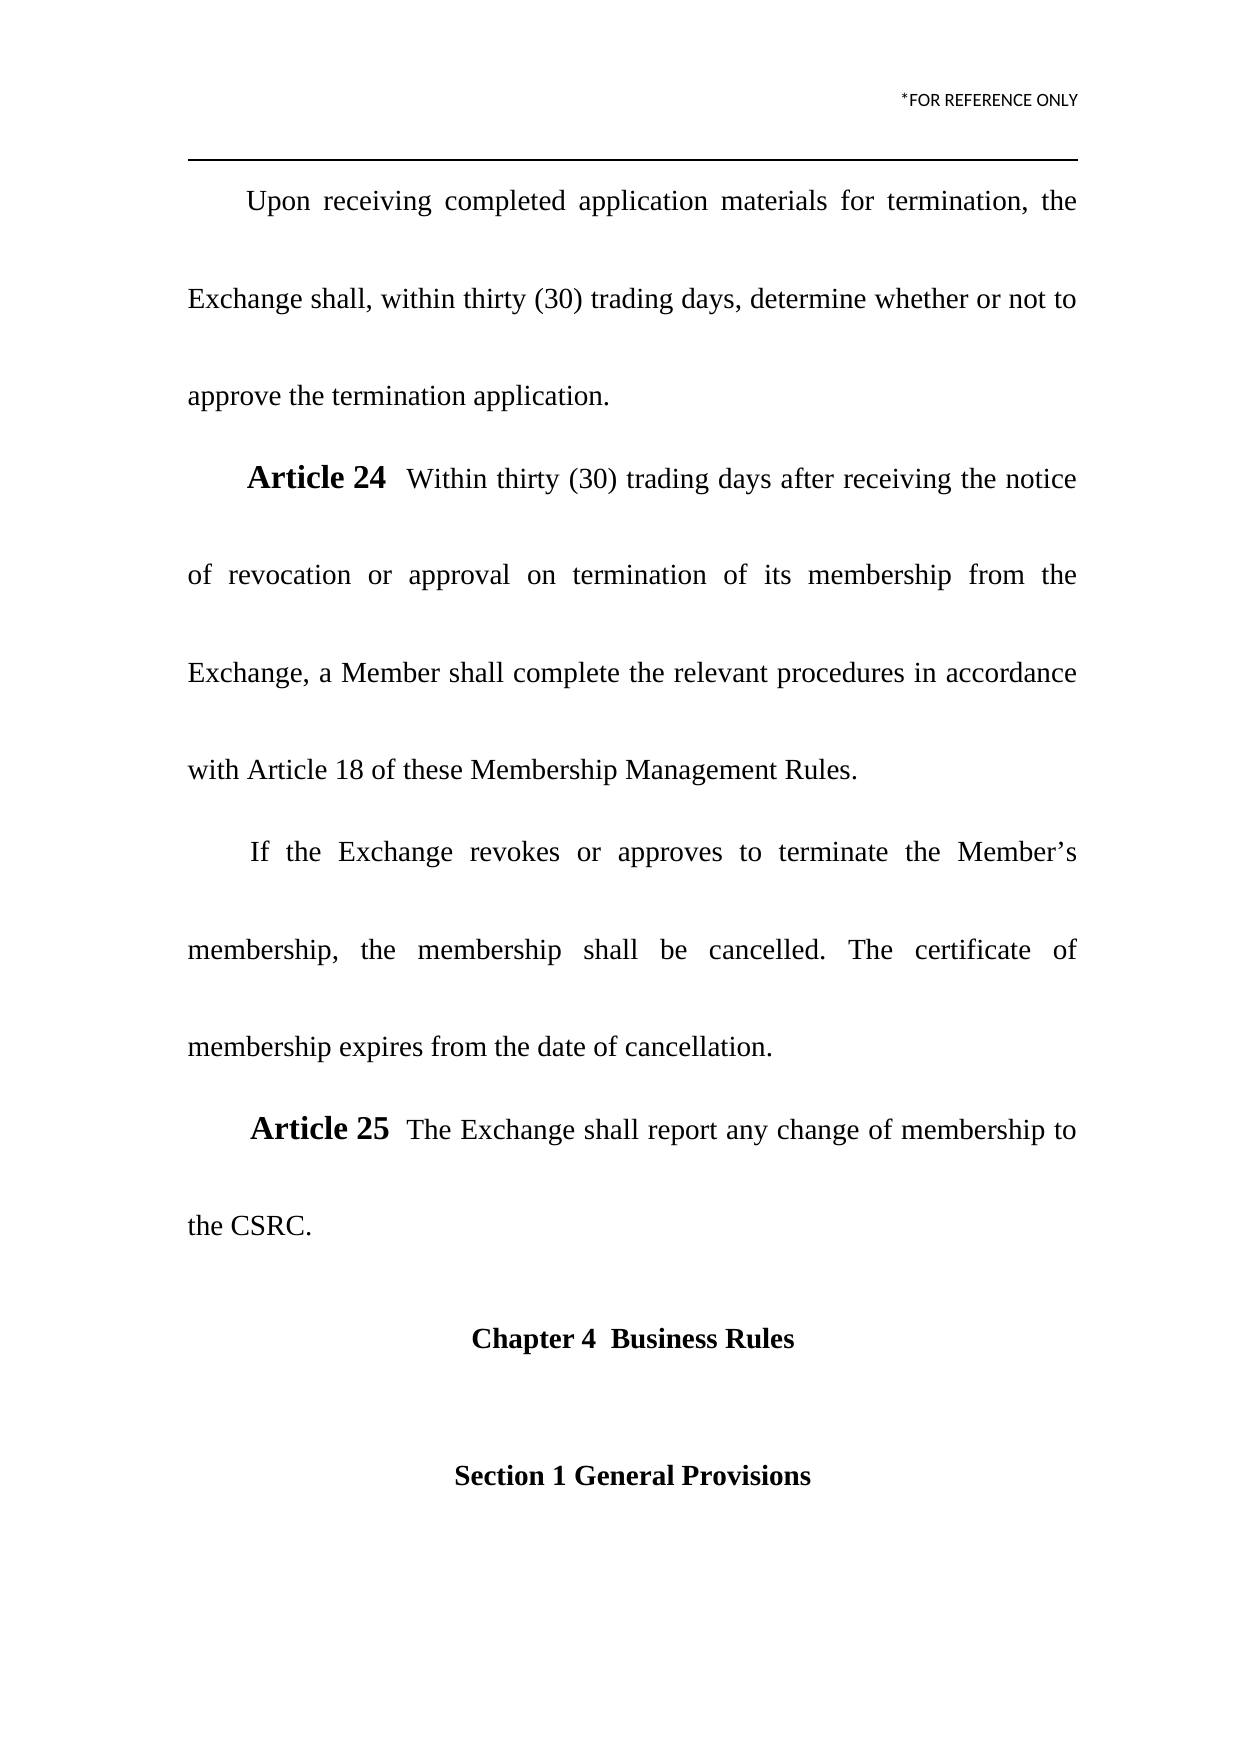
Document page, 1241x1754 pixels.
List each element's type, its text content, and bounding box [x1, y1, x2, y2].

list Within thirty (30) trading days after receiving the notice of revocation or approval on termination of its membership from the Exchange, a Member shall complete the relevant procedures in accordance with Article 18 of these Membership Management Rules. [187, 444, 1078, 802]
text If the Exchange revokes or approves to terminate the Member’s membership, the membership shall be cancelled. The certificate of membership expires from the date of cancellation. [187, 818, 1078, 1078]
text Upon receiving completed application materials for termination, the Exchange shall, within thirty (30) trading days, determine whether or not to approve the termination application. [187, 167, 1078, 427]
list The Exchange shall report any change of membership to the CSRC. [187, 1095, 1078, 1258]
text Section 1 General Provisions [187, 1442, 1078, 1507]
subtitle Chapter 4 Business Rules [187, 1306, 1078, 1371]
